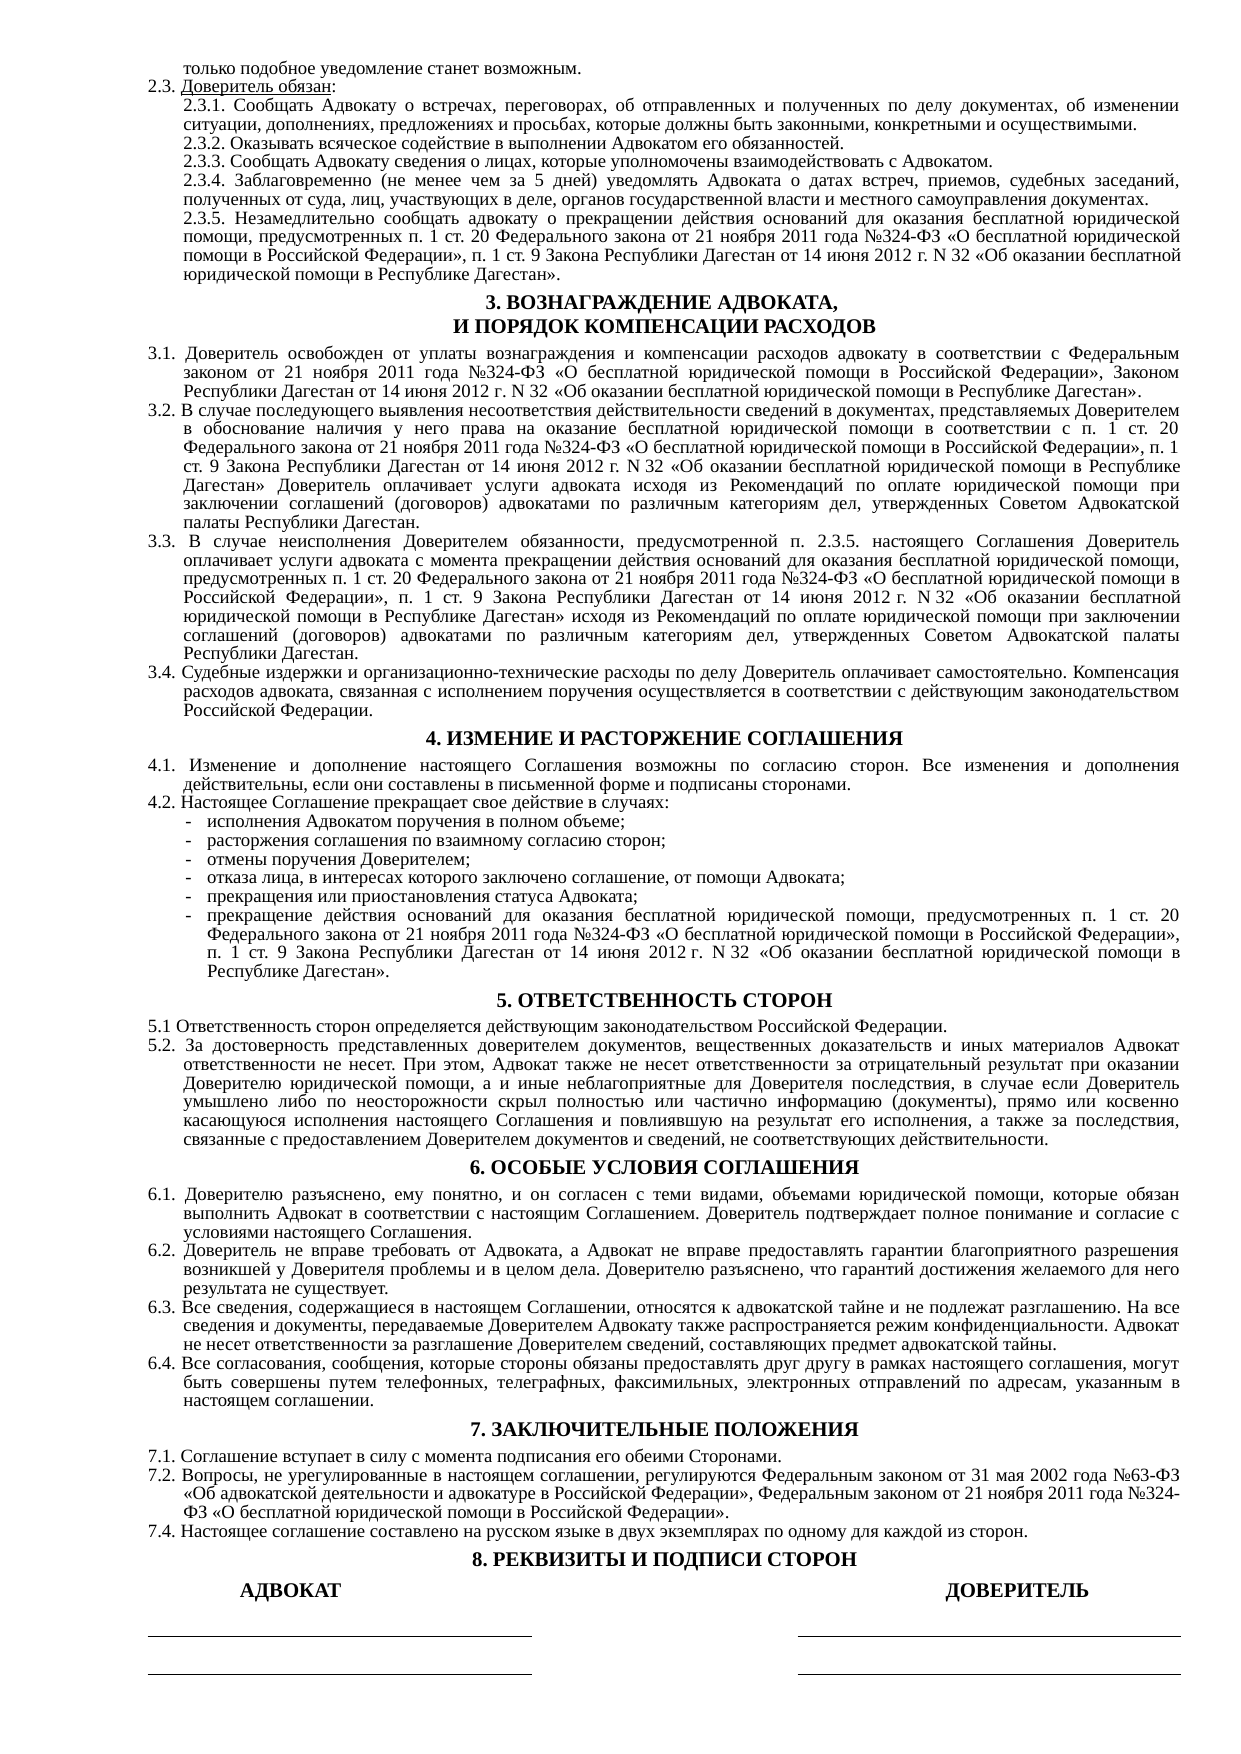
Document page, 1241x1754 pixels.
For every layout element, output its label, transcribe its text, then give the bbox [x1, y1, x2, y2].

list отмены поручения Доверителем; [185, 850, 1181, 869]
text 6.2. Доверитель не вправе требовать от Адвоката, а Адвокат не вправе предоставлять гарантии благоприятного разрешения возникшей у Доверителя проблемы и в целом дела. Доверителю разъяснено, что гарантий достижения желаемого для него результата не существует. [148, 1242, 1181, 1298]
list исполнения Адвокатом поручения в полном объеме; [185, 812, 1181, 831]
text 7. ЗАКЛЮЧИТЕЛЬНЫЕ ПОЛОЖЕНИЯ [148, 1417, 1181, 1441]
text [183, 59, 1181, 78]
text 3. ВОЗНАГРАЖДЕНИЕ АДВОКАТА, И ПОРЯДОК КОМПЕНСАЦИИ РАСХОДОВ [148, 290, 1181, 338]
text 3.1. Доверитель освобожден от уплаты вознаграждения и компенсации расходов адвокату в соответствии с Федеральным законом от 21 ноября 2011 года №324-ФЗ «О бесплатной юридической помощи в Российской Федерации», Законом Республики Дагестан от 14 июня 2012 г. N 32 «Об оказании бесплатной юридической помощи в Республике Дагестан». [148, 345, 1181, 401]
text 4.1. Изменение и дополнение настоящего Соглашения возможны по согласию сторон. Все изменения и дополнения действительны, если они составлены в письменной форме и подписаны сторонами. [148, 756, 1181, 794]
text 2.3.1. Сообщать Адвокату о встречах, переговорах, об отправленных и полученных по делу документах, об изменении ситуации, дополнениях, предложениях и просьбах, которые должны быть законными, конкретными и осуществимыми. [183, 97, 1181, 134]
text 8. РЕКВИЗИТЫ И ПОДПИСИ СТОРОН [148, 1547, 1181, 1571]
list расторжения соглашения по взаимному согласию сторон; [185, 831, 1181, 850]
text 2.3.4. Заблаговременно (не менее чем за 5 дней) уведомлять Адвоката о датах встреч, приемов, судебных заседаний, полученных от суда, лиц, участвующих в деле, органов государственной власти и местного самоуправления документах. [183, 172, 1181, 209]
text 6.1. Доверителю разъяснено, ему понятно, и он согласен с теми видами, объемами юридической помощи, которые обязан выполнить Адвокат в соответствии с настоящим Соглашением. Доверитель подтверждает полное понимание и согласие с условиями настоящего Соглашения. [148, 1186, 1181, 1242]
list прекращение действия оснований для оказания бесплатной юридической помощи, предусмотренных п. 1 ст. 20 Федерального закона от 21 ноября 2011 года №324-ФЗ «О бесплатной юридической помощи в Российской Федерации», п. 1 ст. 9 Закона Республики Дагестан от 14 июня 2012 г. N 32 «Об оказании бесплатной юридической помощи в Республике Дагестан». [185, 906, 1181, 981]
text 3.3. В случае неисполнения Доверителем обязанности, предусмотренной п. 2.3.5. настоящего Соглашения Доверитель оплачивает услуги адвоката с момента прекращении действия оснований для оказания бесплатной юридической помощи, предусмотренных п. 1 ст. 20 Федерального закона от 21 ноября 2011 года №324-ФЗ «О бесплатной юридической помощи в Российской Федерации», п. 1 ст. 9 Закона Республики Дагестан от 14 июня 2012 г. N 32 «Об оказании бесплатной юридической помощи в Республике Дагестан» исходя из Рекомендаций по оплате юридической помощи при заключении соглашений (договоров) адвокатами по различным категориям дел, утвержденных Советом Адвокатской палаты Республики Дагестан. [148, 532, 1181, 663]
text 4. ИЗМЕНИЕ И РАСТОРЖЕНИЕ СОГЛАШЕНИЯ [148, 726, 1181, 750]
text 2.3.3. Сообщать Адвокату сведения о лицах, которые уполномочены взаимодействовать с Адвокатом. [183, 153, 1181, 172]
text 2.3.5. Незамедлительно сообщать адвокату о прекращении действия оснований для оказания бесплатной юридической помощи, предусмотренных п. 1 ст. 20 Федерального закона от 21 ноября 2011 года №324-ФЗ «О бесплатной юридической помощи в Российской Федерации», п. 1 ст. 9 Закона Республики Дагестан от 14 июня 2012 г. N 32 «Об оказании бесплатной юридической помощи в Республике Дагестан». [183, 209, 1181, 284]
text 7.1. Соглашение вступает в силу с момента подписания его обеими Сторонами. [148, 1447, 1181, 1466]
text 7.4. Настоящее соглашение составлено на русском языке в двух экземплярах по одному для каждой из сторон. [148, 1522, 1181, 1541]
text 4.2. Настоящее Соглашение прекращает свое действие в случаях: [148, 794, 1181, 812]
text 6.4. Все согласования, сообщения, которые стороны обязаны предоставлять друг другу в рамках настоящего соглашения, могут быть совершены путем телефонных, телеграфных, факсимильных, электронных отправлений по адресам, указанным в настоящем соглашении. [148, 1354, 1181, 1411]
text АДВОКАТ ДОВЕРИТЕЛЬ [148, 1577, 1181, 1602]
text 5. ОТВЕТСТВЕННОСТЬ СТОРОН [148, 987, 1181, 1012]
list отказа лица, в интересах которого заключено соглашение, от помощи Адвоката; [185, 869, 1181, 887]
text 3.2. В случае последующего выявления несоответствия действительности сведений в документах, представляемых Доверителем в обоснование наличия у него права на оказание бесплатной юридической помощи в соответствии с п. 1 ст. 20 Федерального закона от 21 ноября 2011 года №324-ФЗ «О бесплатной юридической помощи в Российской Федерации», п. 1 ст. 9 Закона Республики Дагестан от 14 июня 2012 г. N 32 «Об оказании бесплатной юридической помощи в Республике Дагестан» Доверитель оплачивает услуги адвоката исходя из Рекомендаций по оплате юридической помощи при заключении соглашений (договоров) адвокатами по различным категориям дел, утвержденных Советом Адвокатской палаты Республики Дагестан. [148, 401, 1181, 532]
text 6.3. Все сведения, содержащиеся в настоящем Соглашении, относятся к адвокатской тайне и не подлежат разглашению. На все сведения и документы, передаваемые Доверителем Адвокату также распространяется режим конфиденциальности. Адвокат не несет ответственности за разглашение Доверителем сведений, составляющих предмет адвокатской тайны. [148, 1298, 1181, 1354]
text 3.4. Судебные издержки и организационно-технические расходы по делу Доверитель оплачивает самостоятельно. Компенсация расходов адвоката, связанная с исполнением поручения осуществляется в соответствии с действующим законодательством Российской Федерации. [148, 663, 1181, 720]
text 6. ОСОБЫЕ УСЛОВИЯ СОГЛАШЕНИЯ [148, 1155, 1181, 1179]
text 5.1 Ответственность сторон определяется действующим законодательством Российской Федерации. [148, 1018, 1181, 1037]
text 7.2. Вопросы, не урегулированные в настоящем соглашении, регулируются Федеральным законом от 31 мая 2002 года №63-ФЗ «Об адвокатской деятельности и адвокатуре в Российской Федерации», Федеральным законом от 21 ноября 2011 года №324-ФЗ «О бесплатной юридической помощи в Российской Федерации». [148, 1466, 1181, 1522]
text 2.3.2. Оказывать всяческое содействие в выполнении Адвокатом его обязанностей. [183, 134, 1181, 153]
list прекращения или приостановления статуса Адвоката; [185, 887, 1181, 906]
text 5.2. За достоверность представленных доверителем документов, вещественных доказательств и иных материалов Адвокат ответственности не несет. При этом, Адвокат также не несет ответственности за отрицательный результат при оказании Доверителю юридической помощи, а и иные неблагоприятные для Доверителя последствия, в случае если Доверитель умышлено либо по неосторожности скрыл полностью или частично информацию (документы), прямо или косвенно касающуюся исполнения настоящего Соглашения и повлиявшую на результат его исполнения, а также за последствия, связанные с предоставлением Доверителем документов и сведений, не соответствующих действительности. [148, 1037, 1181, 1149]
text 2.3. Доверитель обязан: [148, 78, 1181, 97]
